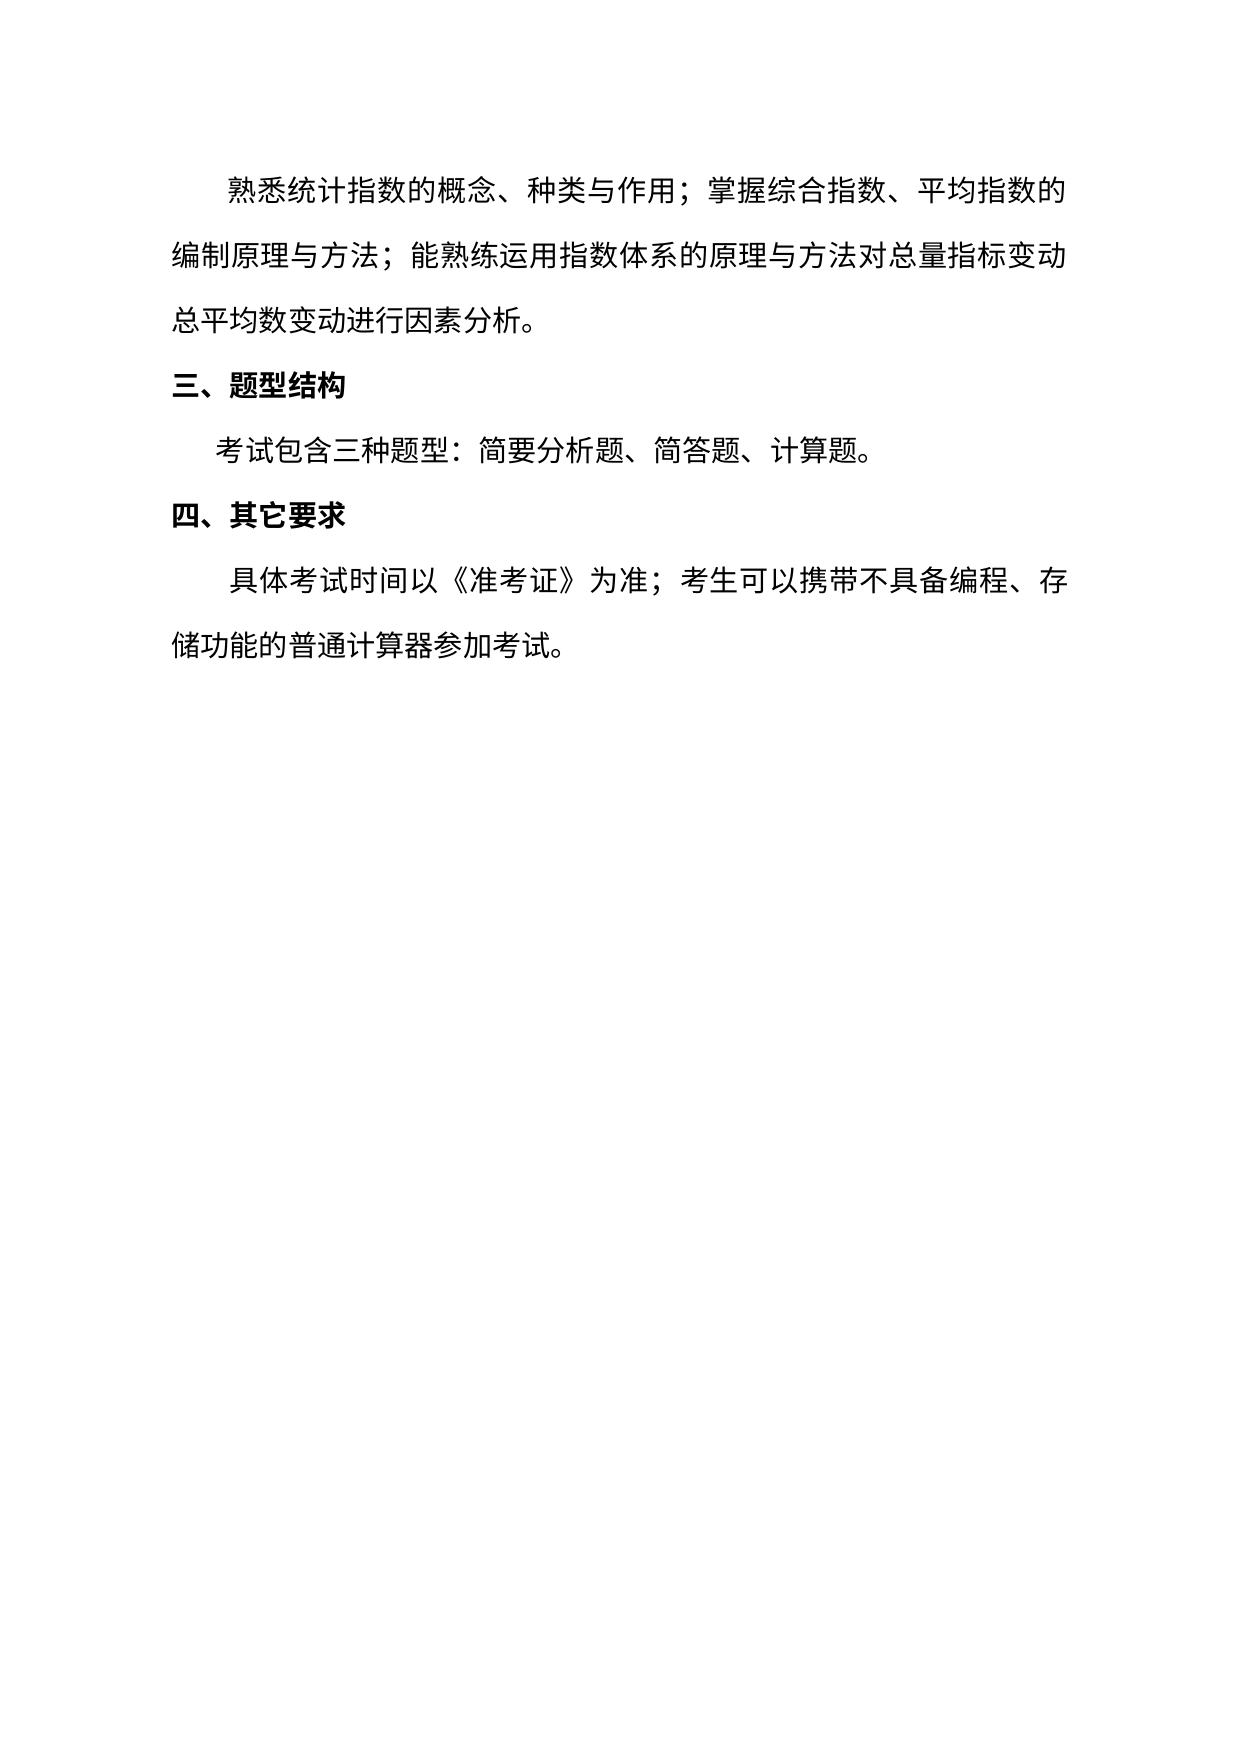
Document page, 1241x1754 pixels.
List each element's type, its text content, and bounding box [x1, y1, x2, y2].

text 熟悉统计指数的概念、种类与作用；掌握综合指数、平均指数的编制原理与方法；能熟练运用指数体系的原理与方法对总量指标变动、总平均数变动进行因素分析。 [171, 156, 1069, 351]
text 四、其它要求 [171, 481, 1069, 546]
text 具体考试时间以《准考证》为准；考生可以携带不具备编程、存储功能的普通计算器参加考试。 [171, 546, 1069, 676]
text 考试包含三种题型：简要分析题、简答题、计算题。 [171, 416, 1069, 481]
text 三、题型结构 [171, 351, 1069, 416]
